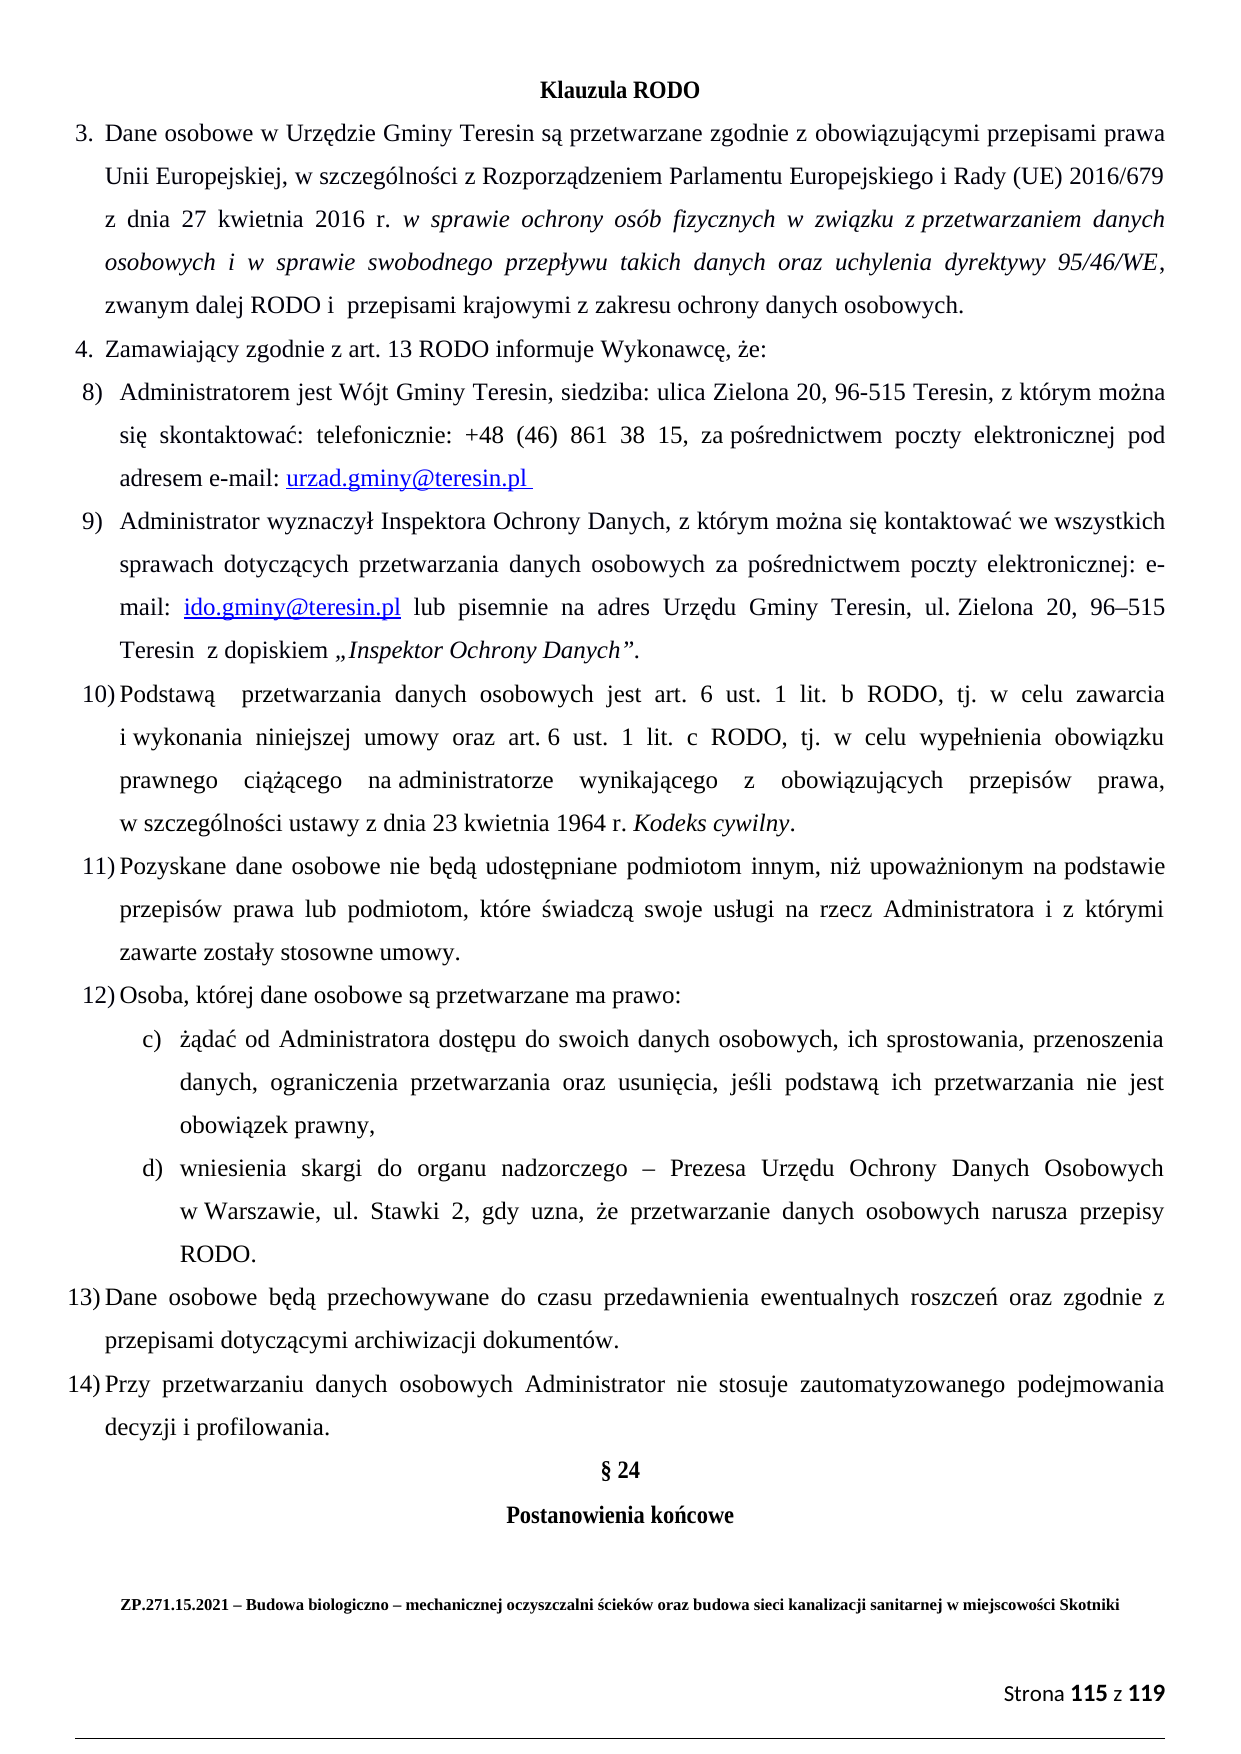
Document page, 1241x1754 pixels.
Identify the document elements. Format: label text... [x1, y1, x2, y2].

list Przy przetwarzaniu danych osobowych Administrator nie stosuje zautomatyzowanego podejmowania decyzji i profilowania. [67, 1369, 1165, 1441]
text Postanowienia końcowe [75, 1500, 1165, 1529]
text § 24 [75, 1455, 1165, 1484]
list Osoba, której dane osobowe są przetwarzane ma prawo: [82, 981, 1165, 1009]
list żądać od Administratora dostępu do swoich danych osobowych, ich sprostowania, przenoszenia danych, ograniczenia przetwarzania oraz usunięcia, jeśli podstawą ich przetwarzania nie jest obowiązek prawny, [142, 1024, 1165, 1139]
list Podstawą przetwarzania danych osobowych jest art. 6 ust. 1 lit. b RODO, tj. w celu zawarcia i wykonania niniejszej umowy oraz art. 6 ust. 1 lit. c RODO, tj. w celu wypełnienia obowiązku prawnego ciążącego na administratorze wynikającego z obowiązujących przepisów prawa, w szczególności ustawy z dnia 23 kwietnia 1964 r. Kodeks cywilny. [82, 679, 1165, 837]
list Dane osobowe w Urzędzie Gminy Teresin są przetwarzane zgodnie z obowiązującymi przepisami prawa Unii Europejskiej, w szczególności z Rozporządzeniem Parlamentu Europejskiego i Rady (UE) 2016/679 z dnia 27 kwietnia 2016 r. w sprawie ochrony osób fizycznych w związku z przetwarzaniem danych osobowych i w sprawie swobodnego przepływu takich danych oraz uchylenia dyrektywy 95/46/WE, zwanym dalej RODO i przepisami krajowymi z zakresu ochrony danych osobowych. [75, 118, 1165, 319]
list Administrator wyznaczył Inspektora Ochrony Danych, z którym można się kontaktować we wszystkich sprawach dotyczących przetwarzania danych osobowych za pośrednictwem poczty elektronicznej: e-mail: ido.gminy@teresin.pl lub pisemnie na adres Urzędu Gminy Teresin, ul. Zielona 20, 96–515 Teresin z dopiskiem „Inspektor Ochrony Danych”. [82, 506, 1165, 664]
list wniesienia skargi do organu nadzorczego – Prezesa Urzędu Ochrony Danych Osobowych w Warszawie, ul. Stawki 2, gdy uzna, że przetwarzanie danych osobowych narusza przepisy RODO. [142, 1153, 1165, 1268]
list Pozyskane dane osobowe nie będą udostępniane podmiotom innym, niż upoważnionym na podstawie przepisów prawa lub podmiotom, które świadczą swoje usługi na rzecz Administratora i z którymi zawarte zostały stosowne umowy. [82, 851, 1165, 966]
list Dane osobowe będą przechowywane do czasu przedawnienia ewentualnych roszczeń oraz zgodnie z przepisami dotyczącymi archiwizacji dokumentów. [67, 1282, 1165, 1354]
list Administratorem jest Wójt Gminy Teresin, siedziba: ulica Zielona 20, 96-515 Teresin, z którym można się skontaktować: telefonicznie: +48 (46) 861 38 15, za pośrednictwem poczty elektronicznej pod adresem e-mail: urzad.gminy@teresin.pl [82, 377, 1165, 492]
text Klauzula RODO [75, 75, 1165, 104]
list Zamawiający zgodnie z art. 13 RODO informuje Wykonawcę, że: [75, 334, 1165, 362]
